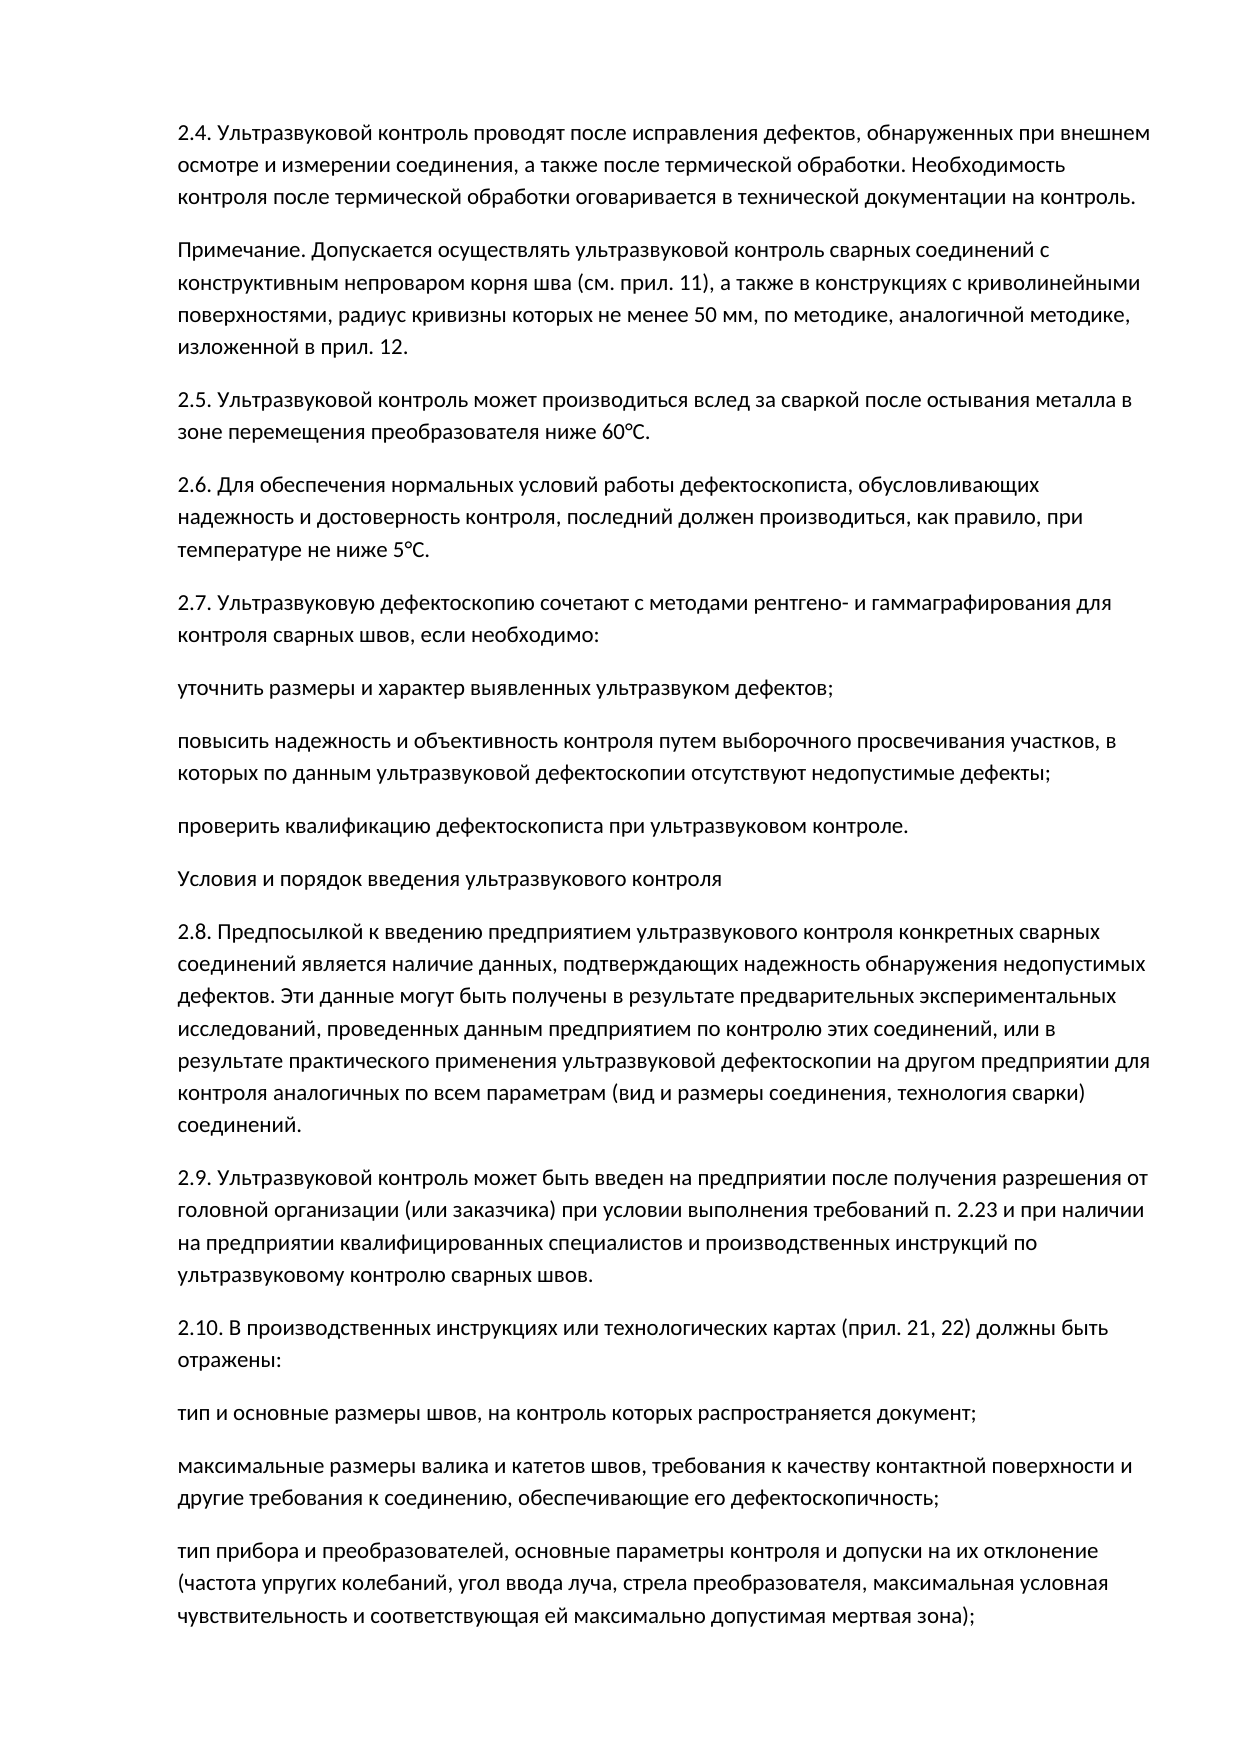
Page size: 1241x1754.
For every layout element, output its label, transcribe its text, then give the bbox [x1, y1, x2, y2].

text 2.5. Ультразвуковой контроль может производиться вслед за сваркой после остывания металла в зоне перемещения преобразователя ниже 60°С. [177, 385, 1152, 445]
text Примечание. Допускается осуществлять ультразвуковой контроль сварных соединений с конструктивным непроваром корня шва (см. прил. 11), а также в конструкциях с криволинейными поверхностями, радиус кривизны которых не менее 50 мм, по методике, аналогичной методике, изложенной в прил. 12. [177, 236, 1152, 360]
text 2.10. В производственных инструкциях или технологических картах (прил. 21, 22) должны быть отражены: [177, 1313, 1152, 1373]
text 2.9. Ультразвуковой контроль может быть введен на предприятии после получения разрешения от головной организации (или заказчика) при условии выполнения требований п. 2.23 и при наличии на предприятии квалифицированных специалистов и производственных инструкций по ультразвуковому контролю сварных швов. [177, 1163, 1152, 1288]
text тип прибора и преобразователей, основные параметры контроля и допуски на их отклонение (частота упругих колебаний, угол ввода луча, стрела преобразователя, максимальная условная чувствительность и соответствующая ей максимально допустимая мертвая зона); [177, 1536, 1152, 1629]
text 2.7. Ультразвуковую дефектоскопию сочетают с методами рентгено- и гаммаграфирования для контроля сварных швов, если необходимо: [177, 588, 1152, 648]
text Условия и порядок введения ультразвукового контроля [177, 864, 1152, 892]
text 2.6. Для обеспечения нормальных условий работы дефектоскописта, обусловливающих надежность и достоверность контроля, последний должен производиться, как правило, при температуре не ниже 5°С. [177, 470, 1152, 563]
text повысить надежность и объективность контроля путем выборочного просвечивания участков, в которых по данным ультразвуковой дефектоскопии отсутствуют недопустимые дефекты; [177, 726, 1152, 786]
text 2.8. Предпосылкой к введению предприятием ультразвукового контроля конкретных сварных соединений является наличие данных, подтверждающих надежность обнаружения недопустимых дефектов. Эти данные могут быть получены в результате предварительных экспериментальных исследований, проведенных данным предприятием по контролю этих соединений, или в результате практического применения ультразвуковой дефектоскопии на другом предприятии для контроля аналогичных по всем параметрам (вид и размеры соединения, технология сварки) соединений. [177, 917, 1152, 1138]
text уточнить размеры и характер выявленных ультразвуком дефектов; [177, 673, 1152, 701]
text максимальные размеры валика и катетов швов, требования к качеству контактной поверхности и другие требования к соединению, обеспечивающие его дефектоскопичность; [177, 1451, 1152, 1511]
text тип и основные размеры швов, на контроль которых распространяется документ; [177, 1398, 1152, 1426]
text проверить квалификацию дефектоскописта при ультразвуковом контроле. [177, 811, 1152, 839]
text 2.4. Ультразвуковой контроль проводят после исправления дефектов, обнаруженных при внешнем осмотре и измерении соединения, а также после термической обработки. Необходимость контроля после термической обработки оговаривается в технической документации на контроль. [177, 118, 1152, 211]
